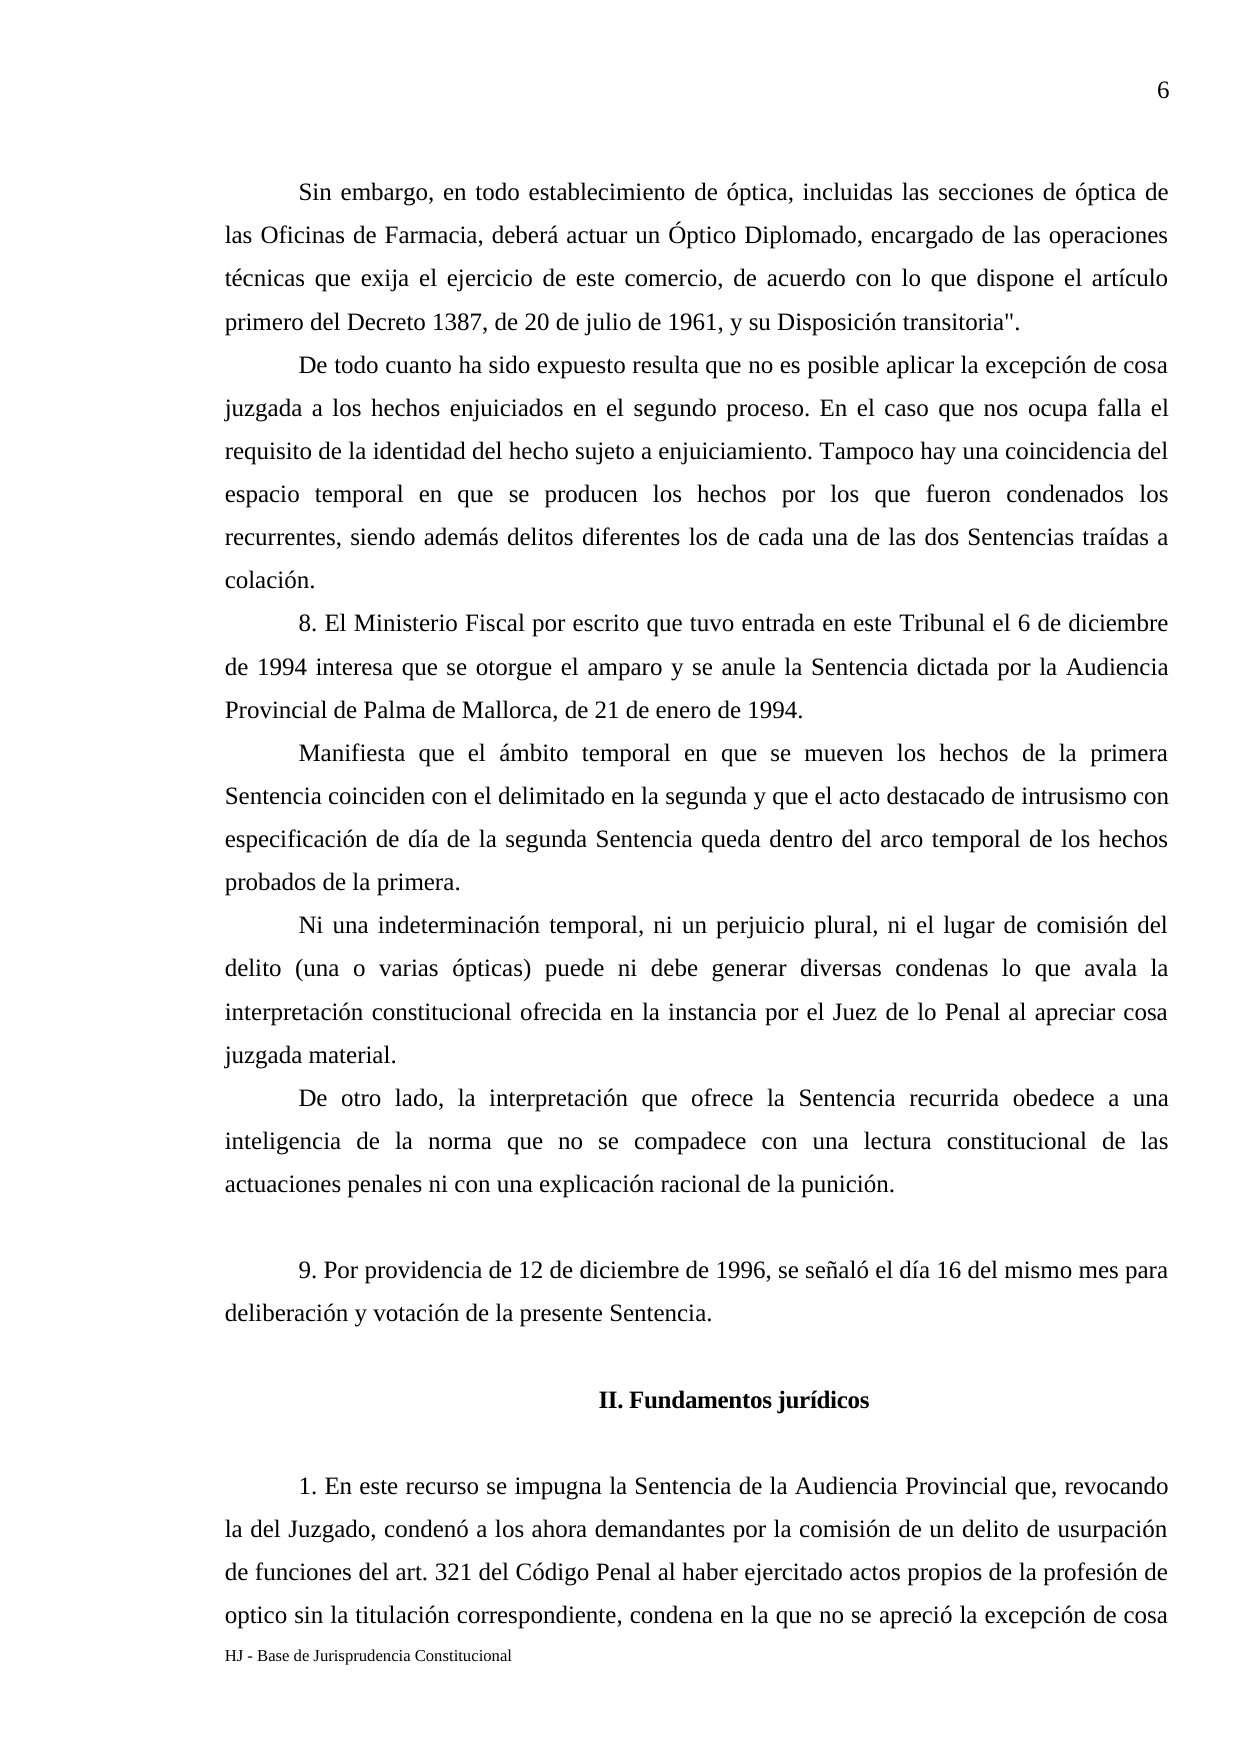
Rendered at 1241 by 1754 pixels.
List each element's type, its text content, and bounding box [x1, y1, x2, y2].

text 8. El Ministerio Fiscal por escrito que tuvo entrada en este Tribunal el 6 de diciembre de 1994 interesa que se otorgue el amparo y se anule la Sentencia dictada por la Audiencia Provincial de Palma de Mallorca, de 21 de enero de 1994. [224, 608, 1169, 723]
text Sin embargo, en todo establecimiento de óptica, incluidas las secciones de óptica de las Oficinas de Farmacia, deberá actuar un Óptico Diplomado, encargado de las operaciones técnicas que exija el ejercicio de este comercio, de acuerdo con lo que dispone el artículo primero del Decreto 1387, de 20 de julio de 1961, y su Disposición transitoria". [224, 177, 1169, 335]
subtitle II. Fundamentos jurídicos [224, 1385, 1169, 1413]
text De otro lado, la interpretación que ofrece la Sentencia recurrida obedece a una inteligencia de la norma que no se compadece con una lectura constitucional de las actuaciones penales ni con una explicación racional de la punición. [224, 1083, 1169, 1198]
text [224, 1471, 1169, 1629]
text Manifiesta que el ámbito temporal en que se mueven los hechos de la primera Sentencia coinciden con el delimitado en la segunda y que el acto destacado de intrusismo con especificación de día de la segunda Sentencia queda dentro del arco temporal de los hechos probados de la primera. [224, 738, 1169, 896]
text Ni una indeterminación temporal, ni un perjuicio plural, ni el lugar de comisión del delito (una o varias ópticas) puede ni debe generar diversas condenas lo que avala la interpretación constitucional ofrecida en la instancia por el Juez de lo Penal al apreciar cosa juzgada material. [224, 910, 1169, 1068]
text De todo cuanto ha sido expuesto resulta que no es posible aplicar la excepción de cosa juzgada a los hechos enjuiciados en el segundo proceso. En el caso que nos ocupa falla el requisito de la identidad del hecho sujeto a enjuiciamiento. Tampoco hay una coincidencia del espacio temporal en que se producen los hechos por los que fueron condenados los recurrentes, siendo además delitos diferentes los de cada una de las dos Sentencias traídas a colación. [224, 350, 1169, 594]
text 9. Por providencia de 12 de diciembre de 1996, se señaló el día 16 del mismo mes para deliberación y votación de la presente Sentencia. [224, 1255, 1169, 1327]
